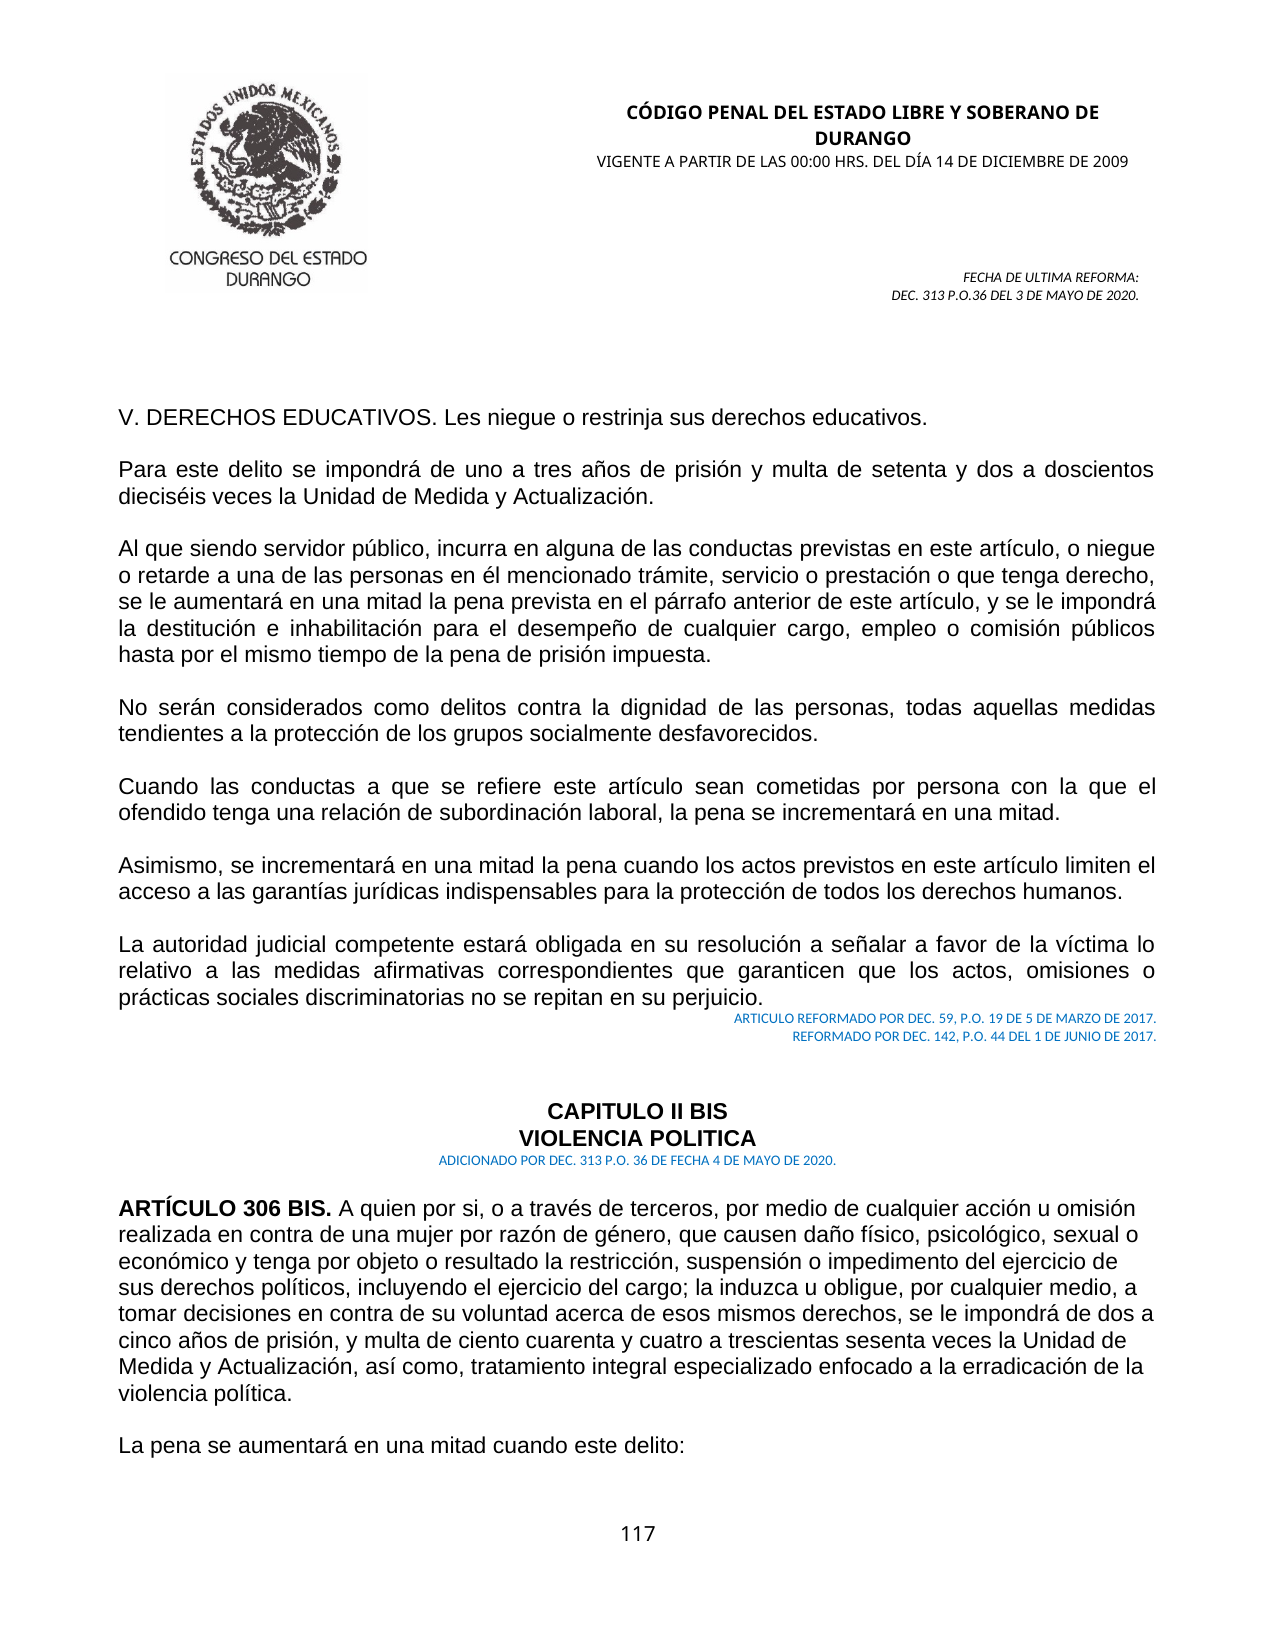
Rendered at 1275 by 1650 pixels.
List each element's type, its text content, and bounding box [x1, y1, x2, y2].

picture [165, 73, 369, 293]
text Para este delito se impondrá de uno a tres años de prisión y multa de setenta y dos a doscientos dieciséis veces la Unidad de Medida y Actualización. [118, 456, 1157, 509]
text ARTÍCULO 306 BIS. A quien por si, o a través de terceros, por medio de cualquier acción u omisión realizada en contra de una mujer por razón de género, que causen daño físico, psicológico, sexual o económico y tenga por objeto o resultado la restricción, suspensión o impedimento del ejercicio de sus derechos políticos, incluyendo el ejercicio del cargo; la induzca u obligue, por cualquier medio, a tomar decisiones en contra de su voluntad acerca de esos mismos derechos, se le impondrá de dos a cinco años de prisión, y multa de ciento cuarenta y cuatro a trescientas sesenta veces la Unidad de Medida y Actualización, así como, tratamiento integral especializado enfocado a la erradicación de la violencia política. [118, 1195, 1157, 1406]
text CAPITULO II BIS [118, 1098, 1157, 1124]
text Cuando las conductas a que se refiere este artículo sean cometidas por persona con la que el ofendido tenga una relación de subordinación laboral, la pena se incrementará en una mitad. [118, 773, 1157, 825]
text REFORMADO POR DEC. 142, P.O. 44 DEL 1 DE JUNIO DE 2017. [118, 1028, 1157, 1045]
text No serán considerados como delitos contra la dignidad de las personas, todas aquellas medidas tendientes a la protección de los grupos socialmente desfavorecidos. [118, 693, 1157, 746]
text VIOLENCIA POLITICA [118, 1124, 1157, 1151]
text Asimismo, se incrementará en una mitad la pena cuando los actos previstos en este artículo limiten el acceso a las garantías jurídicas indispensables para la protección de todos los derechos humanos. [118, 852, 1157, 904]
text Al que siendo servidor público, incurra en alguna de las conductas previstas en este artículo, o niegue o retarde a una de las personas en él mencionado trámite, servicio o prestación o que tenga derecho, se le aumentará en una mitad la pena prevista en el párrafo anterior de este artículo, y se le impondrá la destitución e inhabilitación para el desempeño de cualquier cargo, empleo o comisión públicos hasta por el mismo tiempo de la pena de prisión impuesta. [118, 535, 1157, 667]
text ADICIONADO POR DEC. 313 P.O. 36 DE FECHA 4 DE MAYO DE 2020. [118, 1151, 1157, 1169]
text La autoridad judicial competente estará obligada en su resolución a señalar a favor de la víctima lo relativo a las medidas afirmativas correspondientes que garanticen que los actos, omisiones o prácticas sociales discriminatorias no se repitan en su perjuicio. [118, 931, 1157, 1010]
text V. DERECHOS EDUCATIVOS. Les niegue o restrinja sus derechos educativos. [118, 404, 1157, 430]
text ARTICULO REFORMADO POR DEC. 59, P.O. 19 DE 5 DE MARZO DE 2017. [118, 1010, 1157, 1028]
text La pena se aumentará en una mitad cuando este delito: [118, 1432, 1157, 1458]
